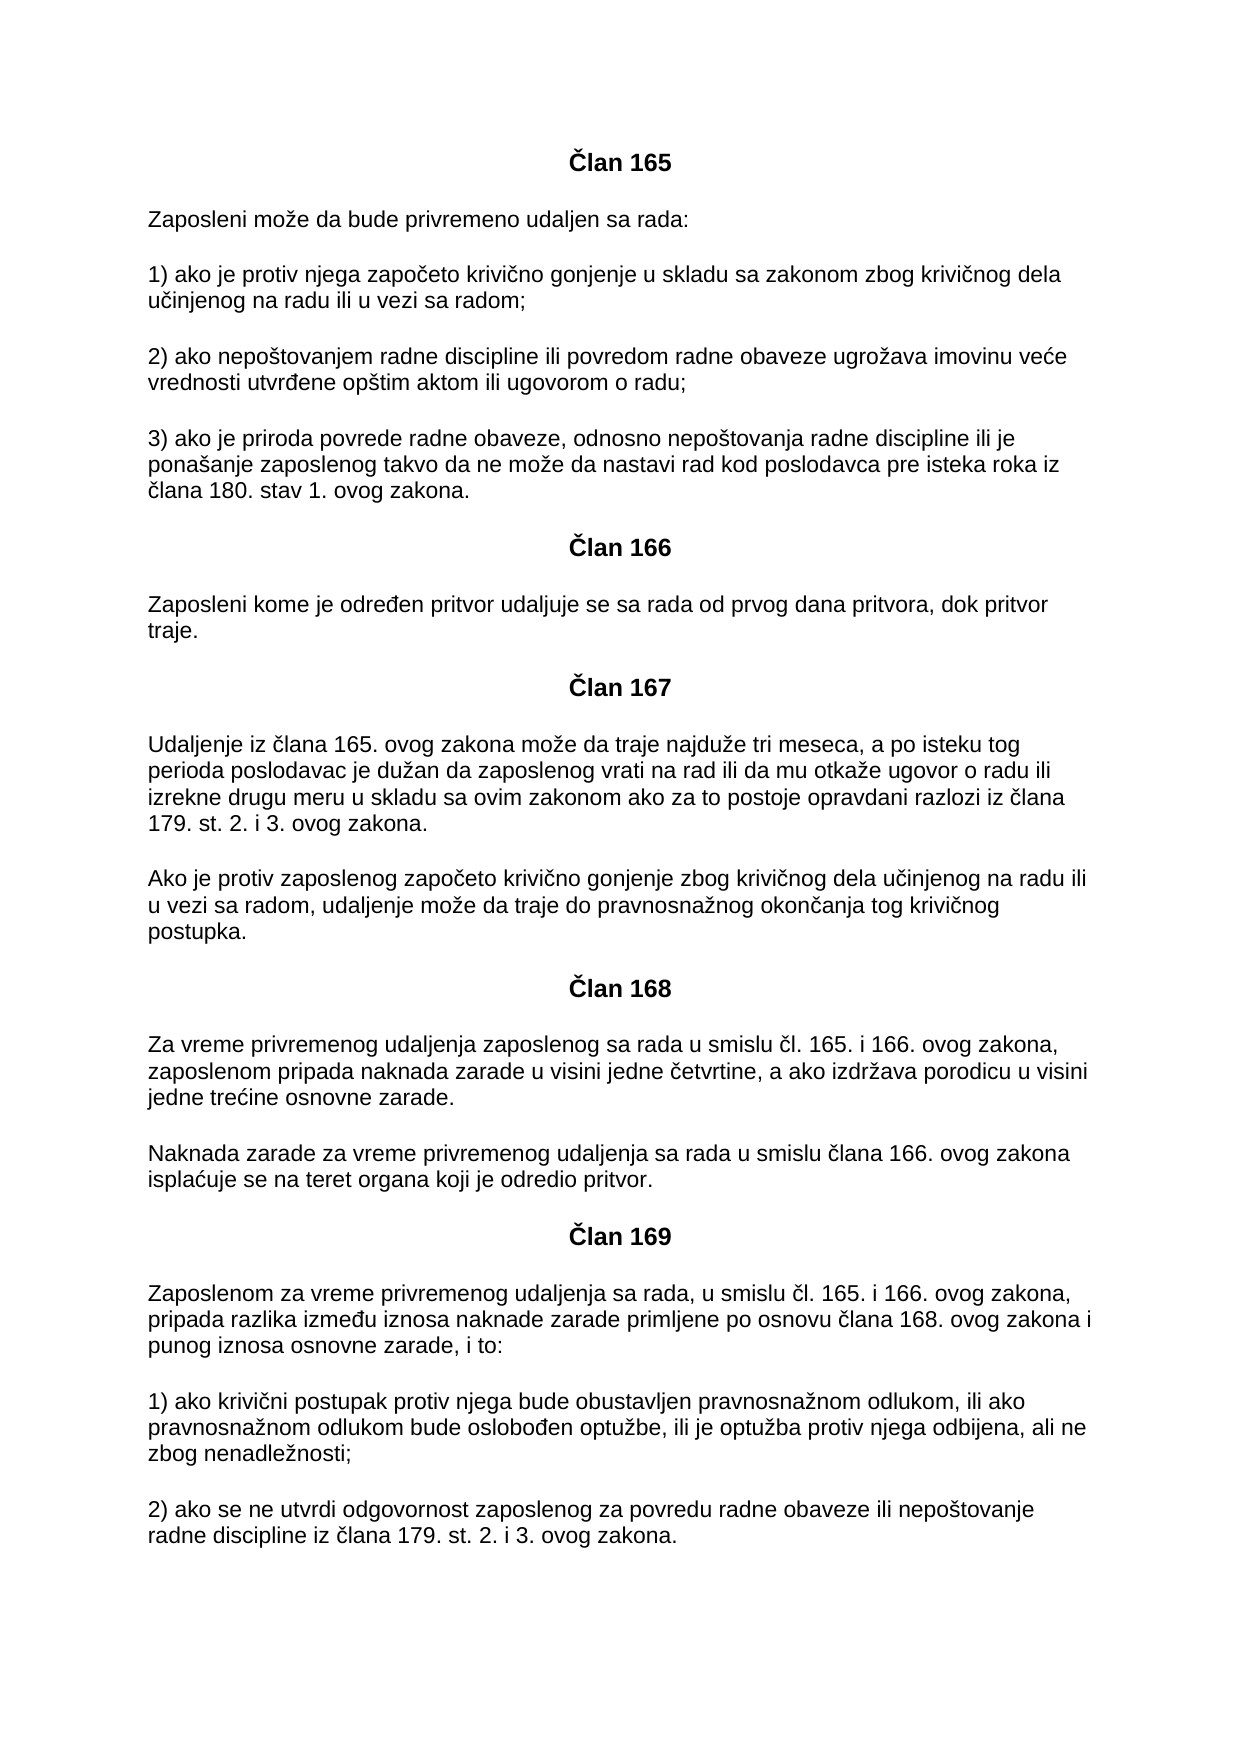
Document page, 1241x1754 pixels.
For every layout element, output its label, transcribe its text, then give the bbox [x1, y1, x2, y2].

text Za vreme privremenog udaljenja zaposlenog sa rada u smislu čl. 165. i 166. ovog zakona, zaposlenom pripada naknada zarade u visini jedne četvrtine, a ako izdržava porodicu u visini jedne trećine osnovne zarade. [148, 1031, 1093, 1111]
text Član 165 [148, 148, 1093, 176]
text 3) ako je priroda povrede radne obaveze, odnosno nepoštovanja radne discipline ili je ponašanje zaposlenog takvo da ne može da nastavi rad kod poslodavca pre isteka roka iz člana 180. stav 1. ovog zakona. [148, 425, 1093, 504]
text 1) ako krivični postupak protiv njega bude obustavljen pravnosnažnom odlukom, ili ako pravnosnažnom odlukom bude oslobođen optužbe, ili je optužba protiv njega odbijena, ali ne zbog nenadležnosti; [148, 1388, 1093, 1467]
text Ako je protiv zaposlenog započeto krivično gonjenje zbog krivičnog dela učinjenog na radu ili u vezi sa radom, udaljenje može da traje do pravnosnažnog okončanja tog krivičnog postupka. [148, 865, 1093, 944]
text Član 167 [148, 673, 1093, 702]
text Zaposleni kome je određen pritvor udaljuje se sa rada od prvog dana pritvora, dok pritvor traje. [148, 591, 1093, 644]
text Član 166 [148, 533, 1093, 562]
text Zaposleni može da bude privremeno udaljen sa rada: [148, 206, 1093, 232]
text Član 168 [148, 973, 1093, 1002]
text 2) ako se ne utvrdi odgovornost zaposlenog za povredu radne obaveze ili nepoštovanje radne discipline iz člana 179. st. 2. i 3. ovog zakona. [148, 1496, 1093, 1549]
text Udaljenje iz člana 165. ovog zakona može da traje najduže tri meseca, a po isteku tog perioda poslodavac je dužan da zaposlenog vrati na rad ili da mu otkaže ugovor o radu ili izrekne drugu meru u skladu sa ovim zakonom ako za to postoje opravdani razlozi iz člana 179. st. 2. i 3. ovog zakona. [148, 731, 1093, 836]
text Naknada zarade za vreme privremenog udaljenja sa rada u smislu člana 166. ovog zakona isplaćuje se na teret organa koji je odredio pritvor. [148, 1140, 1093, 1192]
text Zaposlenom za vreme privremenog udaljenja sa rada, u smislu čl. 165. i 166. ovog zakona, pripada razlika između iznosa naknade zarade primljene po osnovu člana 168. ovog zakona i punog iznosa osnovne zarade, i to: [148, 1279, 1093, 1358]
text Član 169 [148, 1222, 1093, 1250]
text 2) ako nepoštovanjem radne discipline ili povredom radne obaveze ugrožava imovinu veće vrednosti utvrđene opštim aktom ili ugovorom o radu; [148, 343, 1093, 396]
text 1) ako je protiv njega započeto krivično gonjenje u skladu sa zakonom zbog krivičnog dela učinjenog na radu ili u vezi sa radom; [148, 261, 1093, 314]
